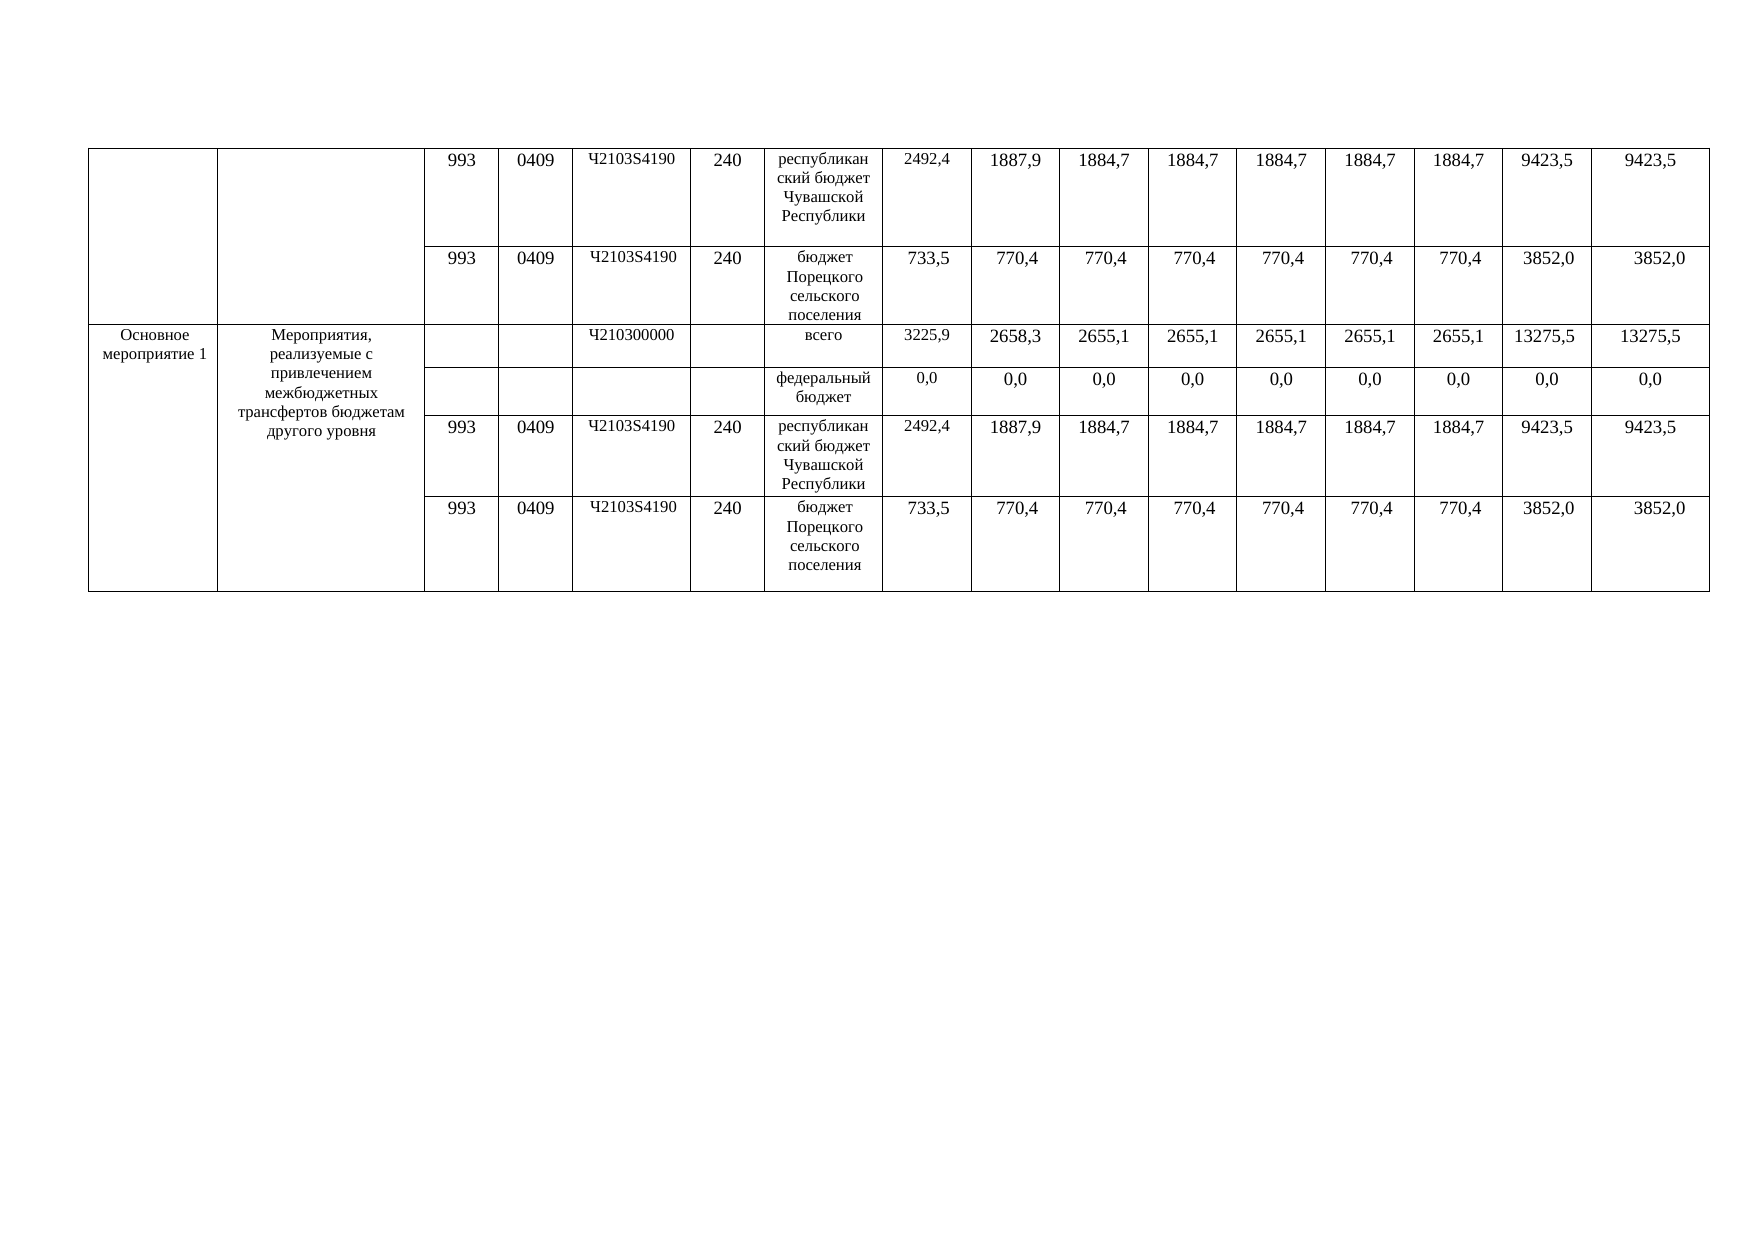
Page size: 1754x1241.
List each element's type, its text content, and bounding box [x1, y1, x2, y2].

table_cell 13275,5 [1592, 325, 1709, 367]
table_cell [499, 368, 572, 415]
table_cell 0,0 [1592, 368, 1709, 415]
table_cell 993 [425, 497, 498, 591]
table_cell 770,4 [1326, 497, 1414, 591]
table_cell 240 [691, 497, 764, 591]
table_cell 770,4 [1060, 497, 1148, 591]
table_cell 9423,5 [1503, 416, 1591, 496]
table_cell 3852,0 [1503, 497, 1591, 591]
table_cell бюджет Порецкого сельского поселения [765, 497, 882, 591]
table_cell 0,0 [883, 368, 971, 415]
table_cell 0409 [499, 416, 572, 496]
table_cell 0409 [499, 497, 572, 591]
table_cell республиканский бюджет Чувашской Республики [765, 416, 882, 496]
table_cell 770,4 [1415, 247, 1502, 324]
table_cell 240 [691, 247, 764, 324]
table_cell 770,4 [1237, 497, 1325, 591]
table_cell 0,0 [972, 368, 1059, 415]
table_cell 240 [691, 416, 764, 496]
table_cell 3852,0 [1592, 247, 1709, 324]
table_cell 240 [691, 149, 764, 246]
table_cell 2655,1 [1326, 325, 1414, 367]
table_cell бюджет Порецкого сельского поселения [765, 247, 882, 324]
table_cell 1887,9 [972, 416, 1059, 496]
table_cell 9423,5 [1592, 149, 1709, 246]
table_cell республиканский бюджет Чувашской Республики [765, 149, 882, 246]
table_cell 770,4 [1415, 497, 1502, 591]
table_cell 1884,7 [1237, 416, 1325, 496]
table_cell 3225,9 [883, 325, 971, 367]
table_cell 770,4 [972, 247, 1059, 324]
table_cell [425, 325, 498, 367]
table_cell 2492,4 [883, 149, 971, 246]
table_cell 0,0 [1415, 368, 1502, 415]
table_cell 1884,7 [1060, 416, 1148, 496]
table_cell 0,0 [1060, 368, 1148, 415]
table_cell 770,4 [1326, 247, 1414, 324]
table_cell 3852,0 [1503, 247, 1591, 324]
table_cell 733,5 [883, 497, 971, 591]
table_cell Мероприятия, реализуемые с привлечением межбюджетных трансфертов бюджетам другого уровня [218, 325, 424, 591]
table_cell 1884,7 [1326, 416, 1414, 496]
table_cell 993 [425, 247, 498, 324]
table_cell 770,4 [1237, 247, 1325, 324]
table_cell Ч2103S4190 [573, 247, 690, 324]
table_cell 0,0 [1503, 368, 1591, 415]
table_cell 2658,3 [972, 325, 1059, 367]
table_cell 9423,5 [1503, 149, 1591, 246]
table_cell 1884,7 [1237, 149, 1325, 246]
table_cell 0409 [499, 247, 572, 324]
table_cell 13275,5 [1503, 325, 1591, 367]
table_cell 1884,7 [1415, 149, 1502, 246]
table_cell 993 [425, 416, 498, 496]
table_cell 770,4 [1149, 247, 1236, 324]
table_cell [573, 368, 690, 415]
table_cell Ч210300000 [573, 325, 690, 367]
table_cell [499, 325, 572, 367]
table_cell 770,4 [972, 497, 1059, 591]
table_cell 1884,7 [1149, 416, 1236, 496]
table_cell 2655,1 [1149, 325, 1236, 367]
table_cell 2655,1 [1415, 325, 1502, 367]
table_cell всего [765, 325, 882, 367]
table_cell [691, 325, 764, 367]
table_cell 0,0 [1237, 368, 1325, 415]
table_cell 2492,4 [883, 416, 971, 496]
table_cell 1884,7 [1060, 149, 1148, 246]
table_cell 733,5 [883, 247, 971, 324]
table_cell 2655,1 [1060, 325, 1148, 367]
table_cell федеральный бюджет [765, 368, 882, 415]
table_cell [425, 368, 498, 415]
table_cell 9423,5 [1592, 416, 1709, 496]
table_cell Основное мероприятие 1 [89, 325, 217, 591]
table_cell 0,0 [1149, 368, 1236, 415]
table_cell 3852,0 [1592, 497, 1709, 591]
table_cell 770,4 [1149, 497, 1236, 591]
table_cell [691, 368, 764, 415]
table_cell Ч2103S4190 [573, 149, 690, 246]
table_cell 2655,1 [1237, 325, 1325, 367]
table_cell 0409 [499, 149, 572, 246]
table_cell 1884,7 [1149, 149, 1236, 246]
table_cell Ч2103S4190 [573, 416, 690, 496]
table_cell 1884,7 [1415, 416, 1502, 496]
table_cell Ч2103S4190 [573, 497, 690, 591]
table_cell 1887,9 [972, 149, 1059, 246]
table_cell 0,0 [1326, 368, 1414, 415]
table_cell 993 [425, 149, 498, 246]
table_cell 1884,7 [1326, 149, 1414, 246]
table_cell 770,4 [1060, 247, 1148, 324]
